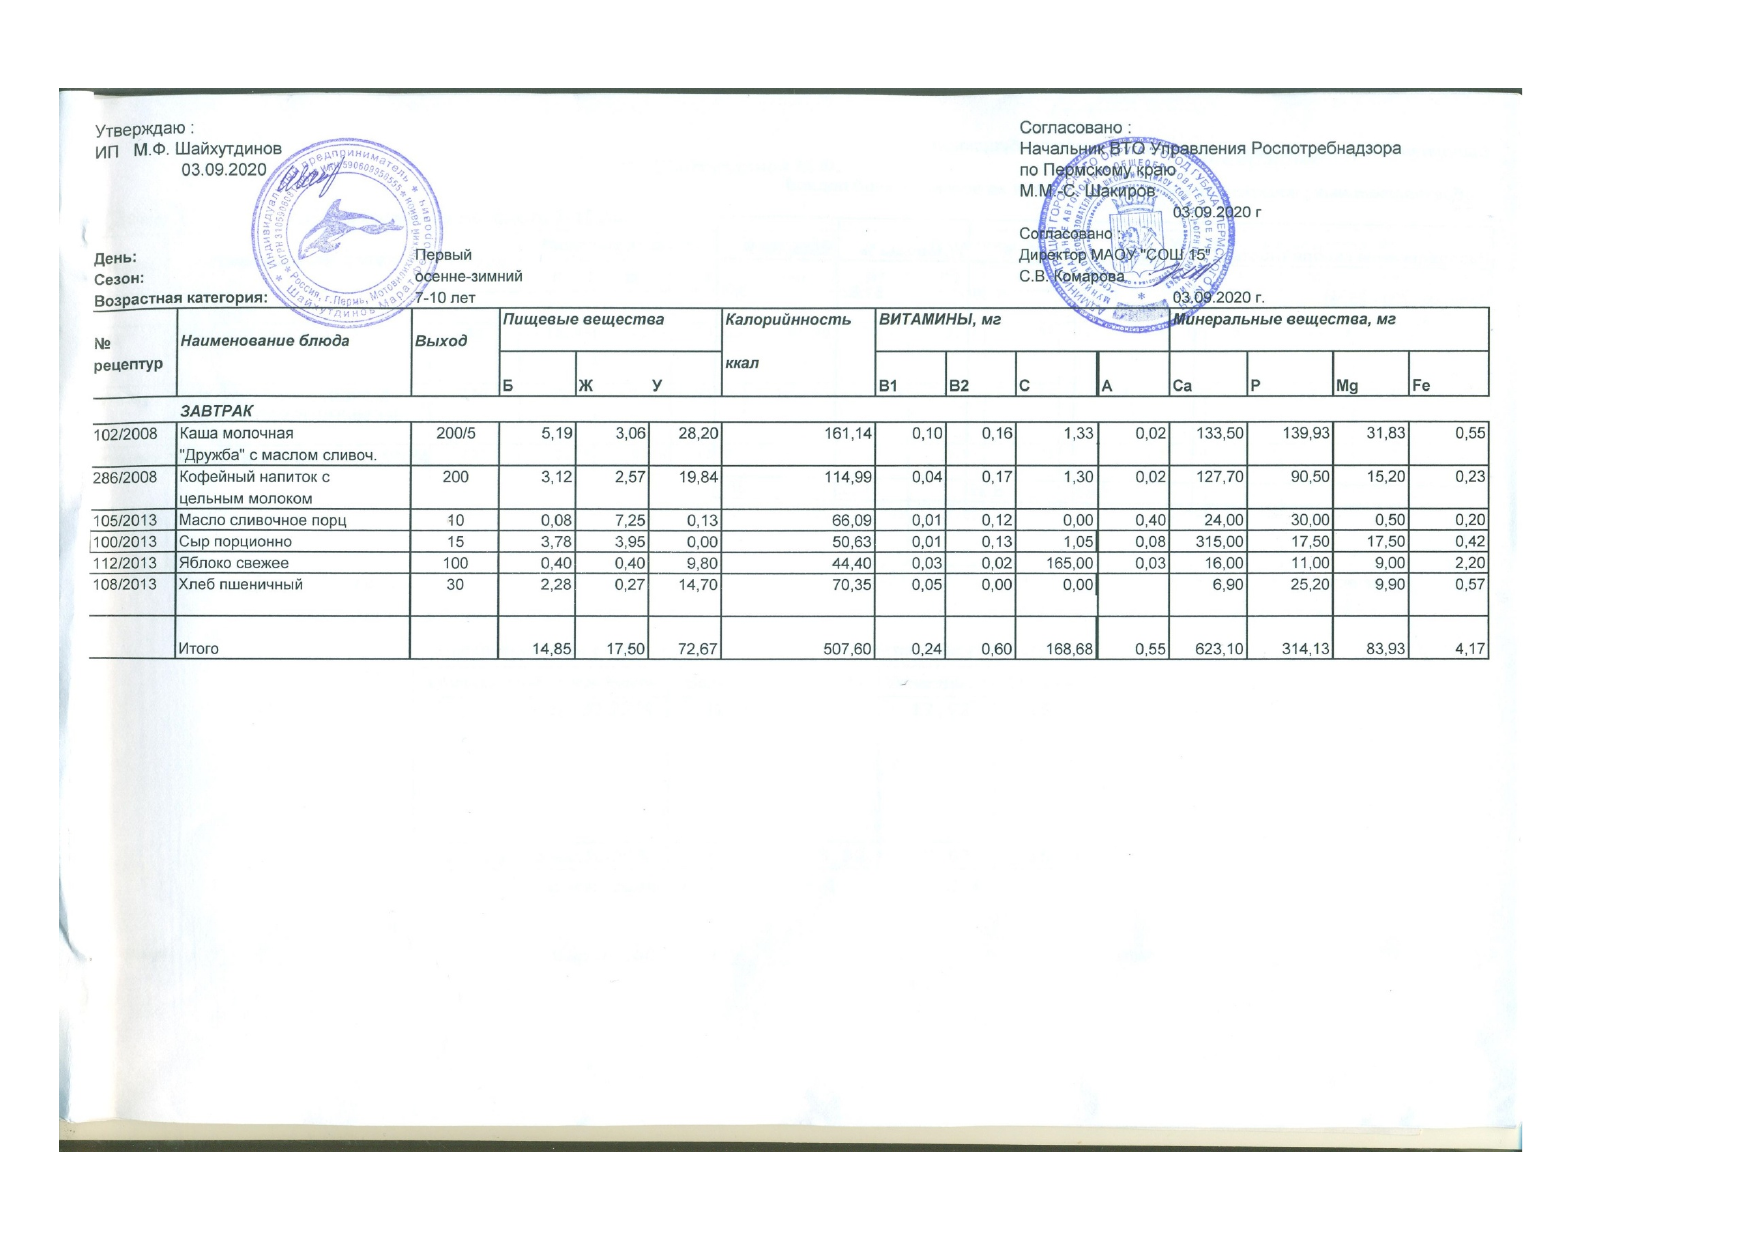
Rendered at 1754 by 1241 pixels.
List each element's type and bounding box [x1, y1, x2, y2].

picture [59, 88, 1523, 1152]
